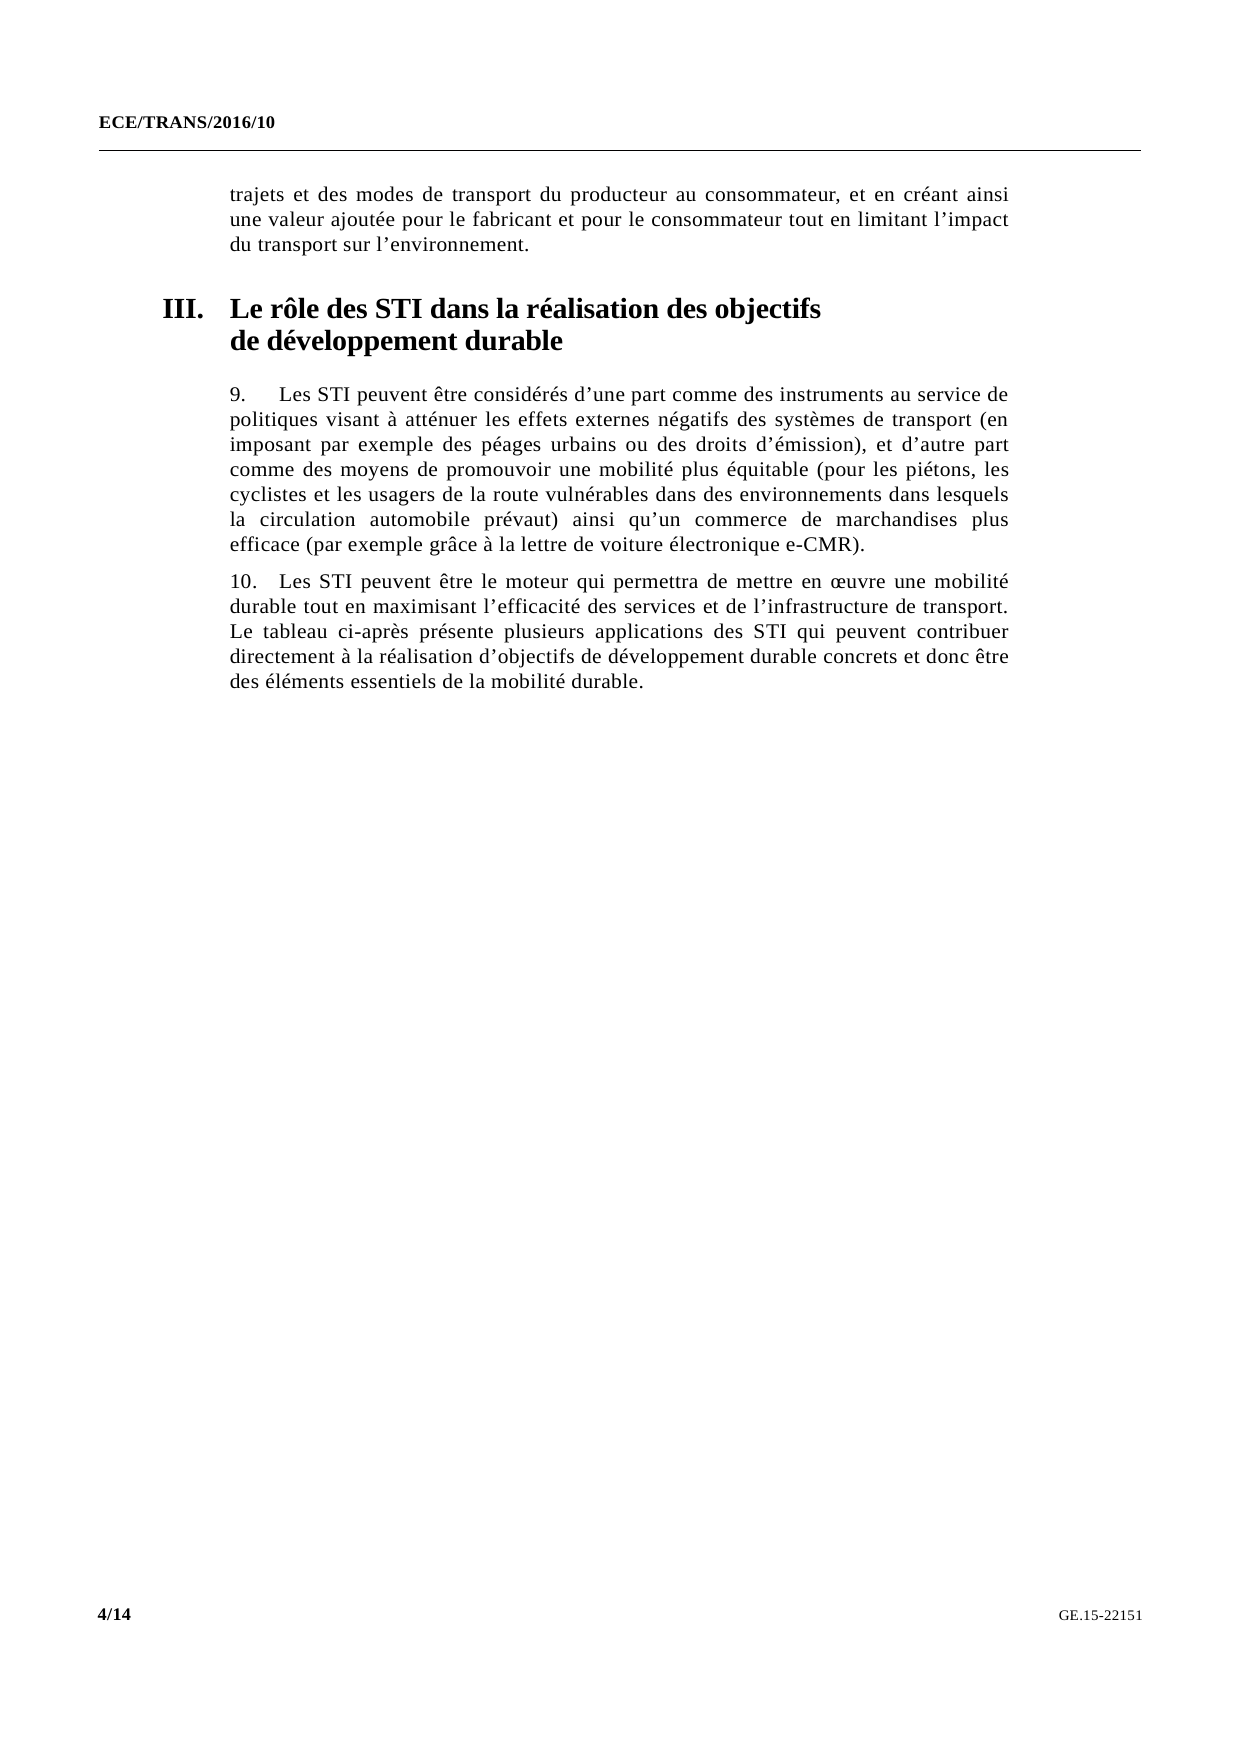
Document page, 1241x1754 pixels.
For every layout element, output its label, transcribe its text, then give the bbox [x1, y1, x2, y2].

text III. Le rôle des STI dans la réalisation des objectifs de développement durable [97, 294, 1011, 356]
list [229, 181, 1011, 256]
list Les STI peuvent être considérés d’une part comme des instruments au service de politiques visant à atténuer les effets externes négatifs des systèmes de transport (en imposant par exemple des péages urbains ou des droits d’émission), et d’autre part comme des moyens de promouvoir une mobilité plus équitable (pour les piétons, les cyclistes et les usagers de la route vulnérables dans des environnements dans lesquels la circulation automobile prévaut) ainsi qu’un commerce de marchandises plus efficace (par exemple grâce à la lettre de voiture électronique e-CMR). [229, 381, 1011, 556]
list Les STI peuvent être le moteur qui permettra de mettre en œuvre une mobilité durable tout en maximisant l’efficacité des services et de l’infrastructure de transport. Le tableau ci-après présente plusieurs applications des STI qui peuvent contribuer directement à la réalisation d’objectifs de développement durable concrets et donc être des éléments essentiels de la mobilité durable. [229, 569, 1011, 694]
